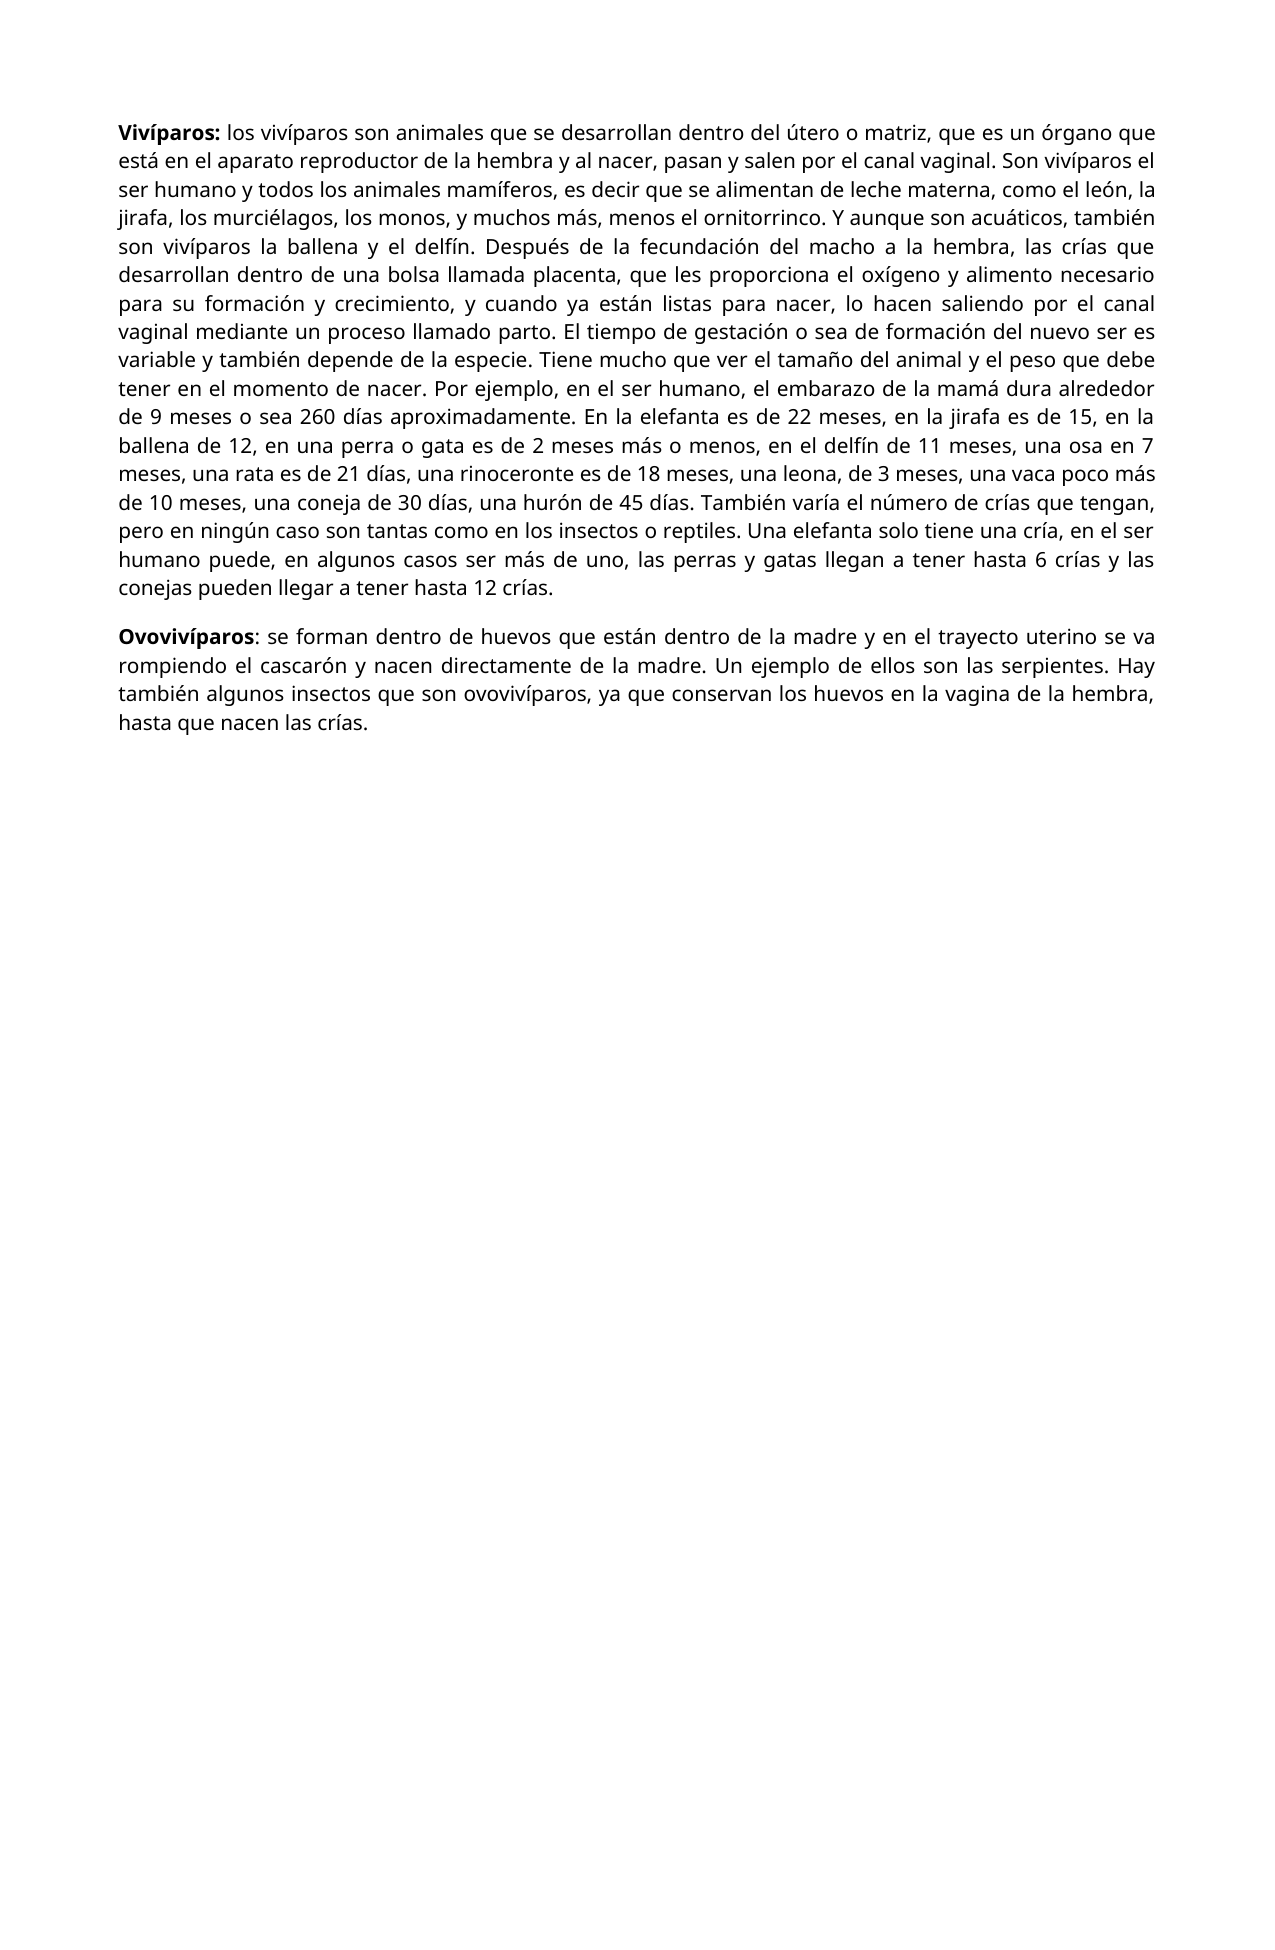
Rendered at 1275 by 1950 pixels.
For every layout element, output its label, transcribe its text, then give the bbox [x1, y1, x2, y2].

text Ovovivíparos: se forman dentro de huevos que están dentro de la madre y en el trayecto uterino se va rompiendo el cascarón y nacen directamente de la madre. Un ejemplo de ellos son las serpientes. Hay también algunos insectos que son ovovivíparos, ya que conservan los huevos en la vagina de la hembra, hasta que nacen las crías. [118, 622, 1157, 736]
text Vivíparos: los vivíparos son animales que se desarrollan dentro del útero o matriz, que es un órgano que está en el aparato reproductor de la hembra y al nacer, pasan y salen por el canal vaginal. Son vivíparos el ser humano y todos los animales mamíferos, es decir que se alimentan de leche materna, como el león, la jirafa, los murciélagos, los monos, y muchos más, menos el ornitorrinco. Y aunque son acuáticos, también son vivíparos la ballena y el delfín. Después de la fecundación del macho a la hembra, las crías que desarrollan dentro de una bolsa llamada placenta, que les proporciona el oxígeno y alimento necesario para su formación y crecimiento, y cuando ya están listas para nacer, lo hacen saliendo por el canal vaginal mediante un proceso llamado parto. El tiempo de gestación o sea de formación del nuevo ser es variable y también depende de la especie. Tiene mucho que ver el tamaño del animal y el peso que debe tener en el momento de nacer. Por ejemplo, en el ser humano, el embarazo de la mamá dura alrededor de 9 meses o sea 260 días aproximadamente. En la elefanta es de 22 meses, en la jirafa es de 15, en la ballena de 12, en una perra o gata es de 2 meses más o menos, en el delfín de 11 meses, una osa en 7 meses, una rata es de 21 días, una rinoceronte es de 18 meses, una leona, de 3 meses, una vaca poco más de 10 meses, una coneja de 30 días, una hurón de 45 días. También varía el número de crías que tengan, pero en ningún caso son tantas como en los insectos o reptiles. Una elefanta solo tiene una cría, en el ser humano puede, en algunos casos ser más de uno, las perras y gatas llegan a tener hasta 6 crías y las conejas pueden llegar a tener hasta 12 crías. [118, 118, 1157, 602]
